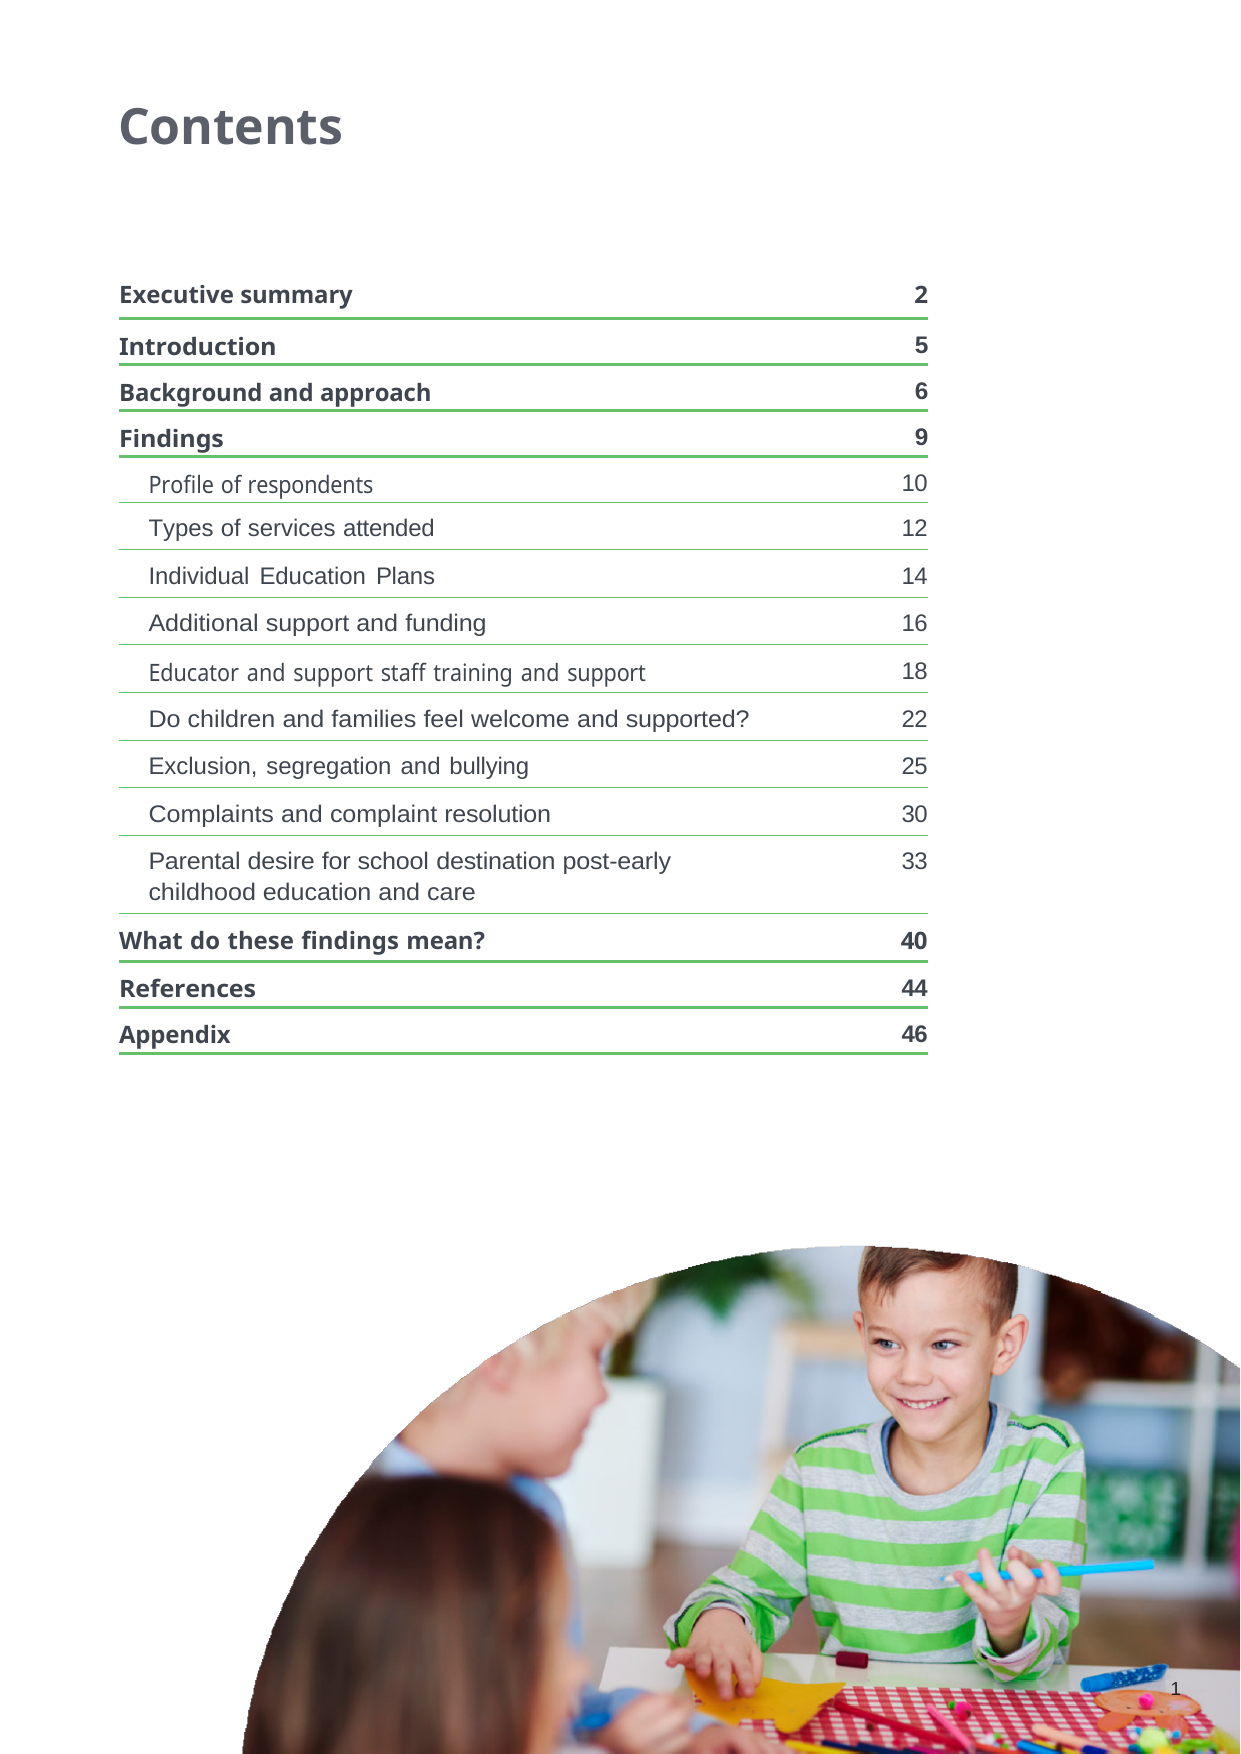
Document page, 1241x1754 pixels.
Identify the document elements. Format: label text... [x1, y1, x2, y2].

table_cell 46 [822, 1009, 928, 1052]
table_cell Complaints and complaint resolution [119, 788, 822, 835]
table_header 2 [822, 280, 928, 317]
table_cell 22 [822, 693, 928, 739]
table_cell 6 [822, 366, 928, 409]
table_cell Exclusion, segregation and bullying [119, 741, 822, 787]
table_cell 14 [822, 550, 928, 597]
table_cell 44 [822, 963, 928, 1006]
table_cell Educator and support staff training and support [119, 645, 822, 692]
table_cell Additional support and funding [119, 598, 822, 644]
table_cell What do these findings mean? [119, 914, 822, 960]
table_cell 12 [822, 503, 928, 549]
table_cell Individual Education Plans [119, 550, 822, 597]
table_cell 25 [822, 741, 928, 787]
table_cell Introduction [119, 320, 822, 363]
table_cell References [119, 963, 822, 1006]
table_cell Types of services attended [119, 503, 822, 549]
table_cell Appendix [119, 1009, 822, 1052]
table_cell 16 [822, 598, 928, 644]
picture [240, 1244, 1241, 1754]
table_cell Do children and families feel welcome and supported? [119, 693, 822, 739]
table_cell Background and approach [119, 366, 822, 409]
table_cell 10 [822, 458, 928, 502]
table_cell 40 [822, 914, 928, 960]
text Contents [118, 91, 1192, 159]
table_cell 9 [822, 412, 928, 455]
table_cell 30 [822, 788, 928, 835]
table_cell 33 [822, 836, 928, 913]
table_cell 18 [822, 645, 928, 692]
table_cell Parental desire for school destination post-early childhood education and care [119, 836, 822, 913]
table_cell 5 [822, 320, 928, 363]
table_cell Findings [119, 412, 822, 455]
table_cell Profile of respondents [119, 458, 822, 502]
table_header Executive summary [119, 280, 822, 317]
